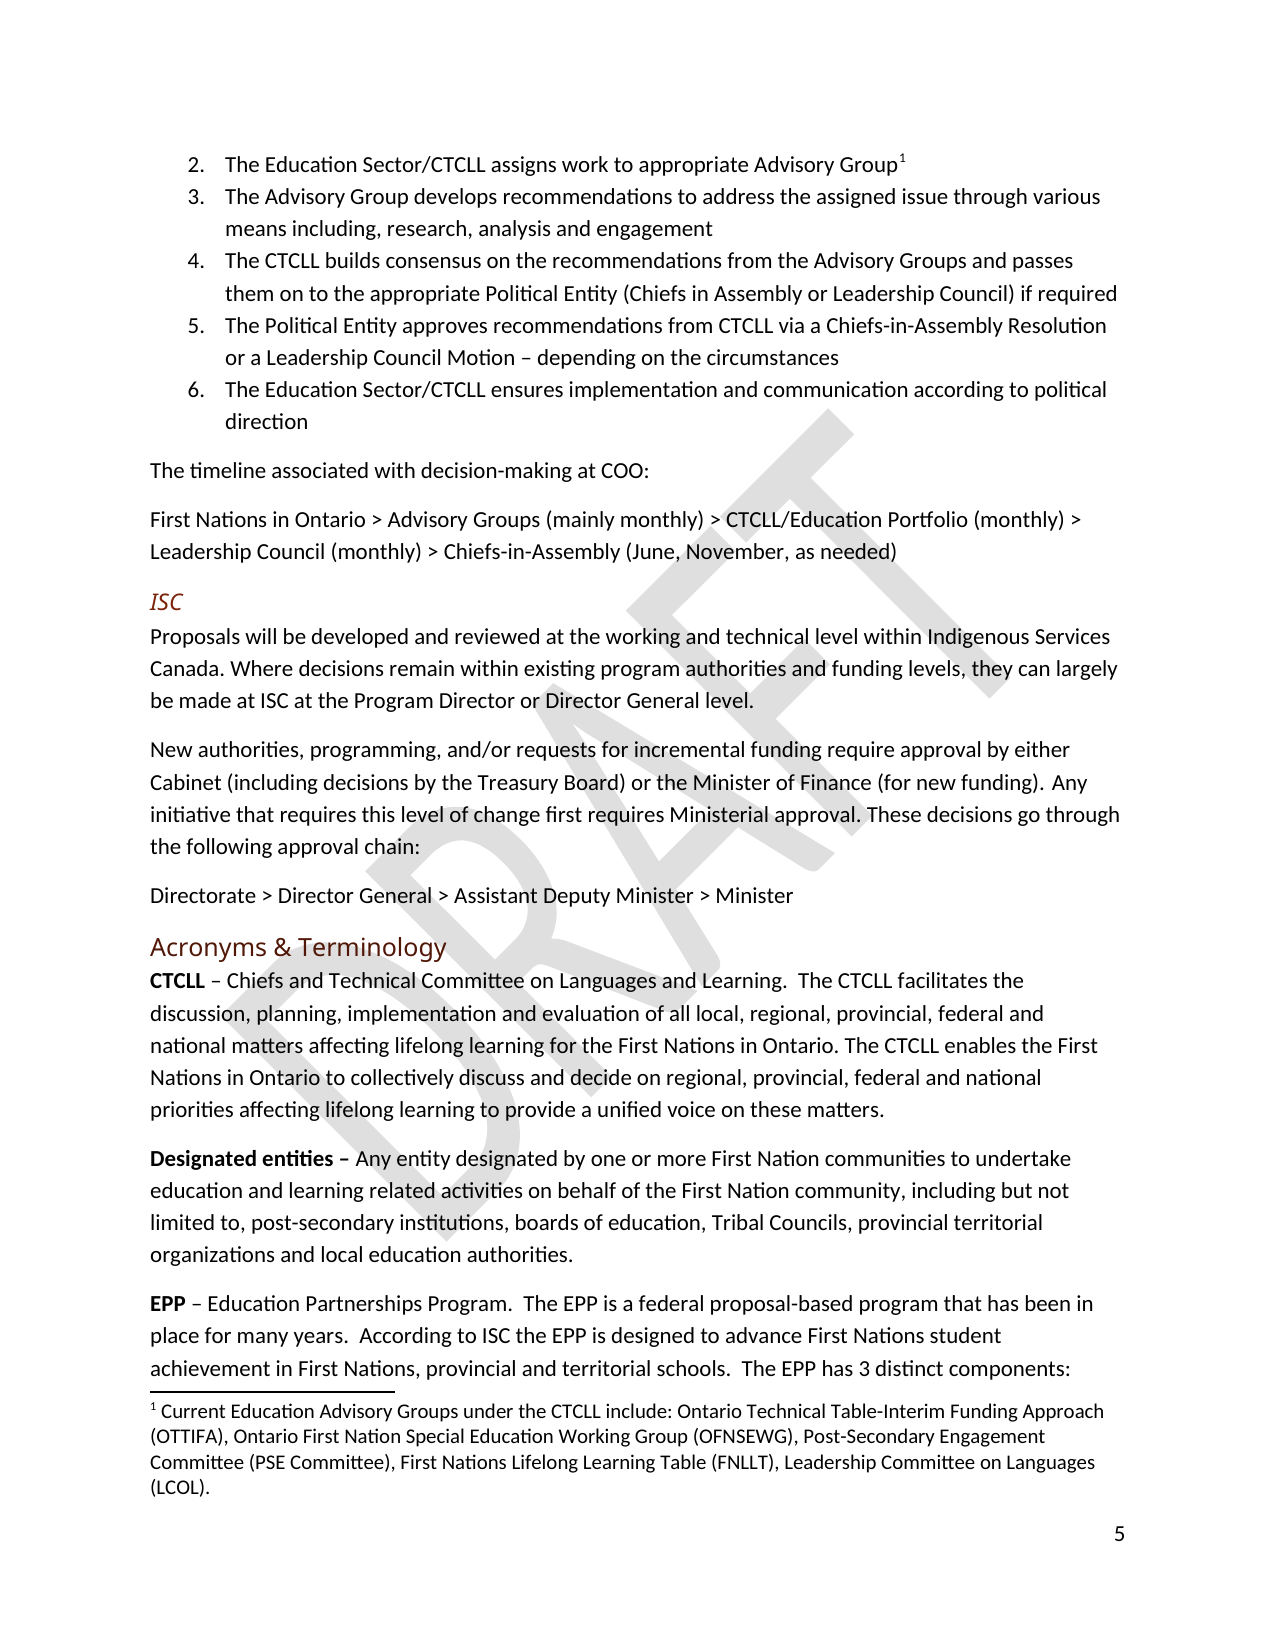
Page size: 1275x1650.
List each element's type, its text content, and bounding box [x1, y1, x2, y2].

text Designated entities – Any entity designated by one or more First Nation communities to undertake education and learning related activities on behalf of the First Nation community, including but not limited to, post-secondary institutions, boards of education, Tribal Councils, provincial territorial organizations and local education authorities. [150, 1144, 1125, 1269]
list The Political Entity approves recommendations from CTCLL via a Chiefs-in-Assembly Resolution or a Leadership Council Motion – depending on the circumstances [187, 311, 1125, 371]
list The Education Sector/CTCLL assigns work to appropriate Advisory Group [187, 150, 1125, 178]
text Proposals will be developed and reviewed at the working and technical level within Indigenous Services Canada. Where decisions remain within existing program authorities and funding levels, they can largely be made at ISC at the Program Director or Director General level. [150, 622, 1125, 714]
text New authorities, programming, and/or requests for incremental funding require approval by either Cabinet (including decisions by the Treasury Board) or the Minister of Finance (for new funding). Any initiative that requires this level of change first requires Ministerial approval. These decisions go through the following approval chain: [150, 735, 1125, 860]
list The Advisory Group develops recommendations to address the assigned issue through various means including, research, analysis and engagement [187, 182, 1125, 242]
text The timeline associated with decision-making at COO: [150, 456, 1125, 484]
subtitle Acronyms & Terminology [150, 930, 1125, 964]
text First Nations in Ontario > Advisory Groups (mainly monthly) > CTCLL/Education Portfolio (monthly) > Leadership Council (monthly) > Chiefs-in-Assembly (June, November, as needed) [150, 505, 1125, 565]
text CTCLL – Chiefs and Technical Committee on Languages and Learning. The CTCLL facilitates the discussion, planning, implementation and evaluation of all local, regional, provincial, federal and national matters affecting lifelong learning for the First Nations in Ontario. The CTCLL enables the First Nations in Ontario to collectively discuss and decide on regional, provincial, federal and national priorities affecting lifelong learning to provide a unified voice on these matters. [150, 966, 1125, 1123]
list The Education Sector/CTCLL ensures implementation and communication according to political direction [187, 375, 1125, 436]
subtitle ISC [150, 586, 1125, 617]
text Directorate > Director General > Assistant Deputy Minister > Minister [150, 881, 1125, 909]
list The CTCLL builds consensus on the recommendations from the Advisory Groups and passes them on to the appropriate Political Entity (Chiefs in Assembly or Leadership Council) if required [187, 247, 1125, 307]
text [150, 1289, 1125, 1382]
